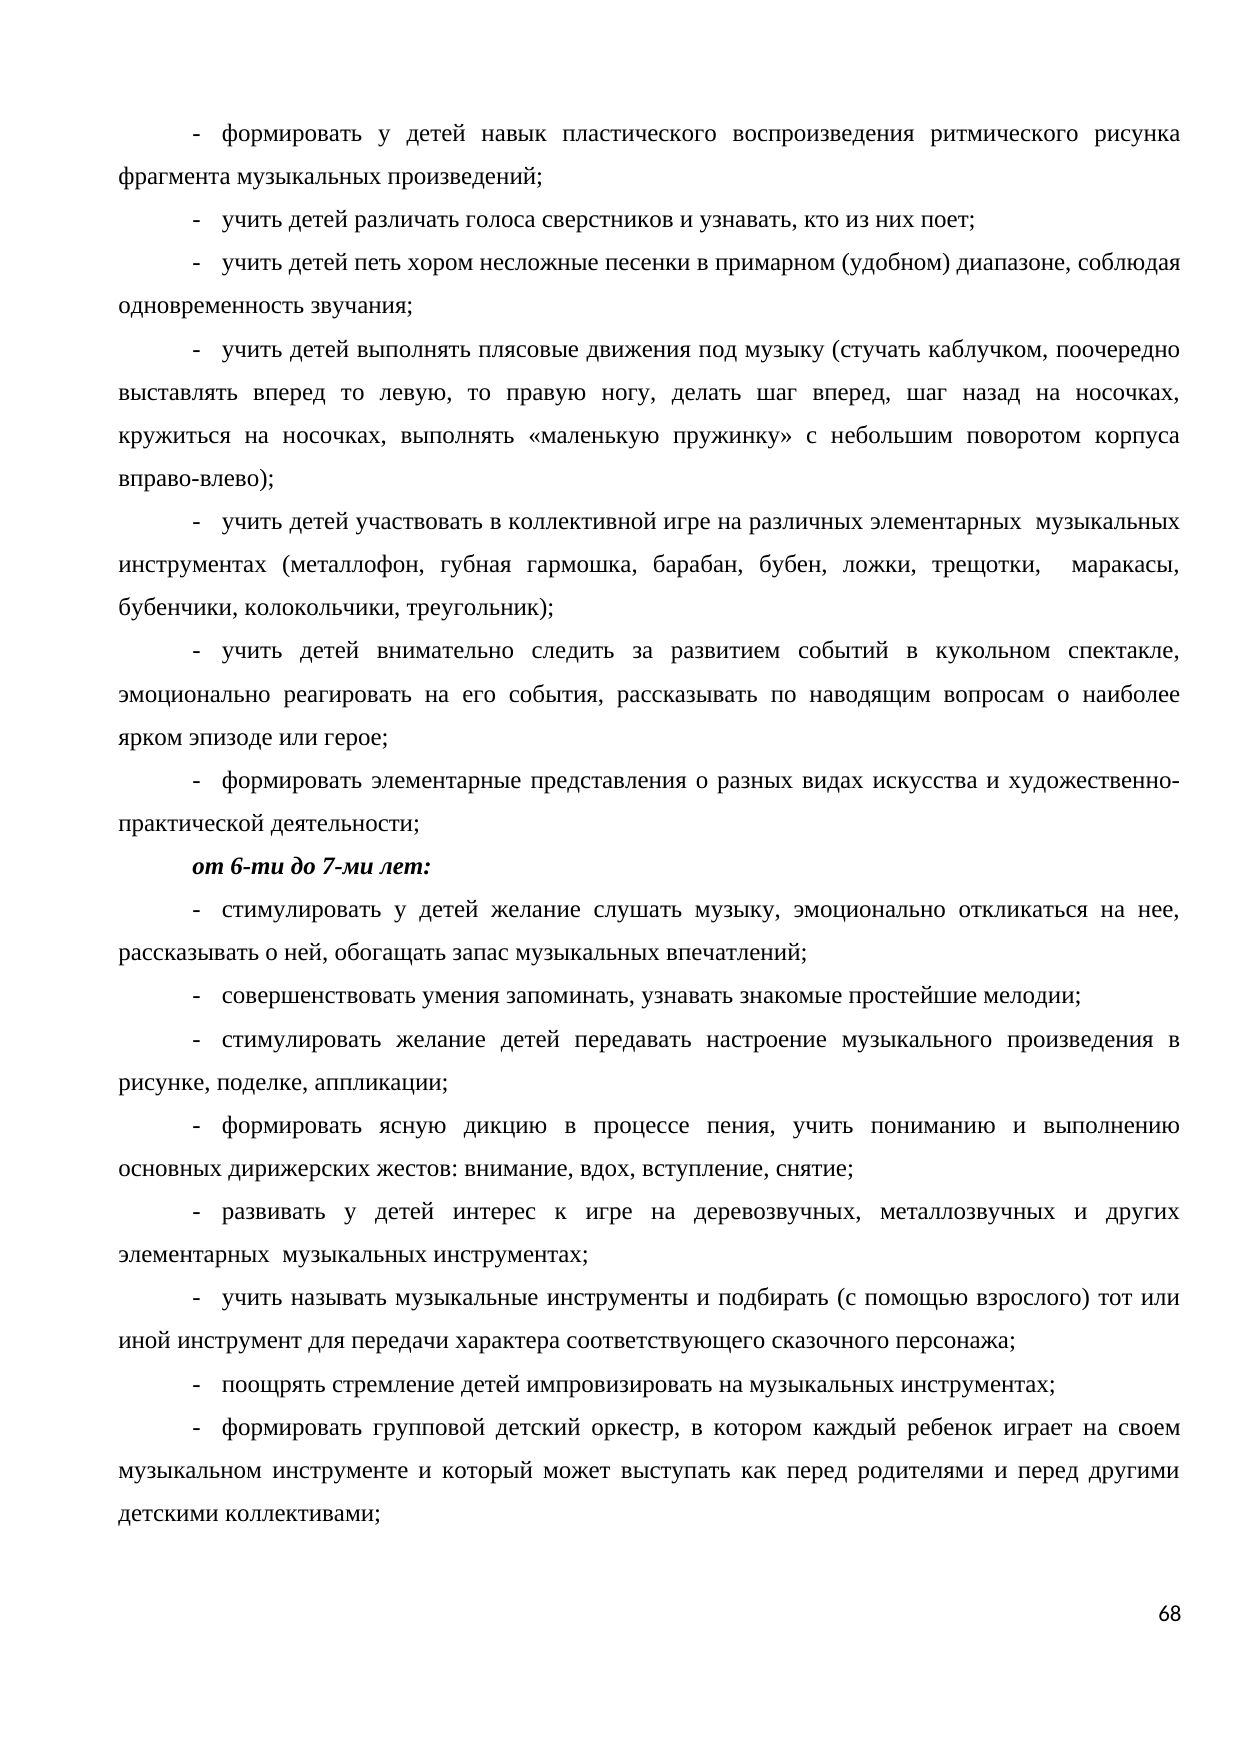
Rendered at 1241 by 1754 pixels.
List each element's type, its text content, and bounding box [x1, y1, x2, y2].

list формировать элементарные представления о разных видах искусства и художественно-практической деятельности; [118, 765, 1181, 837]
list учить детей участвовать в коллективной игре на различных элементарных музыкальных инструментах (металлофон, губная гармошка, барабан, бубен, ложки, трещотки, маракасы, бубенчики, колокольчики, треугольник); [118, 506, 1181, 621]
list формировать у детей навык пластического воспроизведения ритмического рисунка фрагмента музыкальных произведений; [118, 118, 1181, 190]
list формировать групповой детский оркестр, в котором каждый ребенок играет на своем музыкальном инструменте и который может выступать как перед родителями и перед другими детскими коллективами; [118, 1412, 1181, 1527]
list совершенствовать умения запоминать, узнавать знакомые простейшие мелодии; [118, 981, 1181, 1009]
list формировать ясную дикцию в процессе пения, учить пониманию и выполнению основных дирижерских жестов: внимание, вдох, вступление, снятие; [118, 1110, 1181, 1182]
list стимулировать у детей желание слушать музыку, эмоционально откликаться на нее, рассказывать о ней, обогащать запас музыкальных впечатлений; [118, 894, 1181, 966]
list развивать у детей интерес к игре на деревозвучных, металлозвучных и других элементарных музыкальных инструментах; [118, 1196, 1181, 1268]
list поощрять стремление детей импровизировать на музыкальных инструментах; [118, 1369, 1181, 1397]
list учить детей петь хором несложные песенки в примарном (удобном) диапазоне, соблюдая одновременность звучания; [118, 247, 1181, 319]
list учить называть музыкальные инструменты и подбирать (с помощью взрослого) тот или иной инструмент для передачи характера соответствующего сказочного персонажа; [118, 1282, 1181, 1354]
list стимулировать желание детей передавать настроение музыкального произведения в рисунке, поделке, аппликации; [118, 1024, 1181, 1096]
list учить детей выполнять плясовые движения под музыку (стучать каблучком, поочередно выставлять вперед то левую, то правую ногу, делать шаг вперед, шаг назад на носочках, кружиться на носочках, выполнять «маленькую пружинку» с небольшим поворотом корпуса вправо-влево); [118, 334, 1181, 492]
list учить детей внимательно следить за развитием событий в кукольном спектакле, эмоционально реагировать на его события, рассказывать по наводящим вопросам о наиболее ярком эпизоде или герое; [118, 636, 1181, 751]
text от 6-ти до 7-ми лет: [118, 851, 1181, 880]
list учить детей различать голоса сверстников и узнавать, кто из них поет; [118, 204, 1181, 233]
